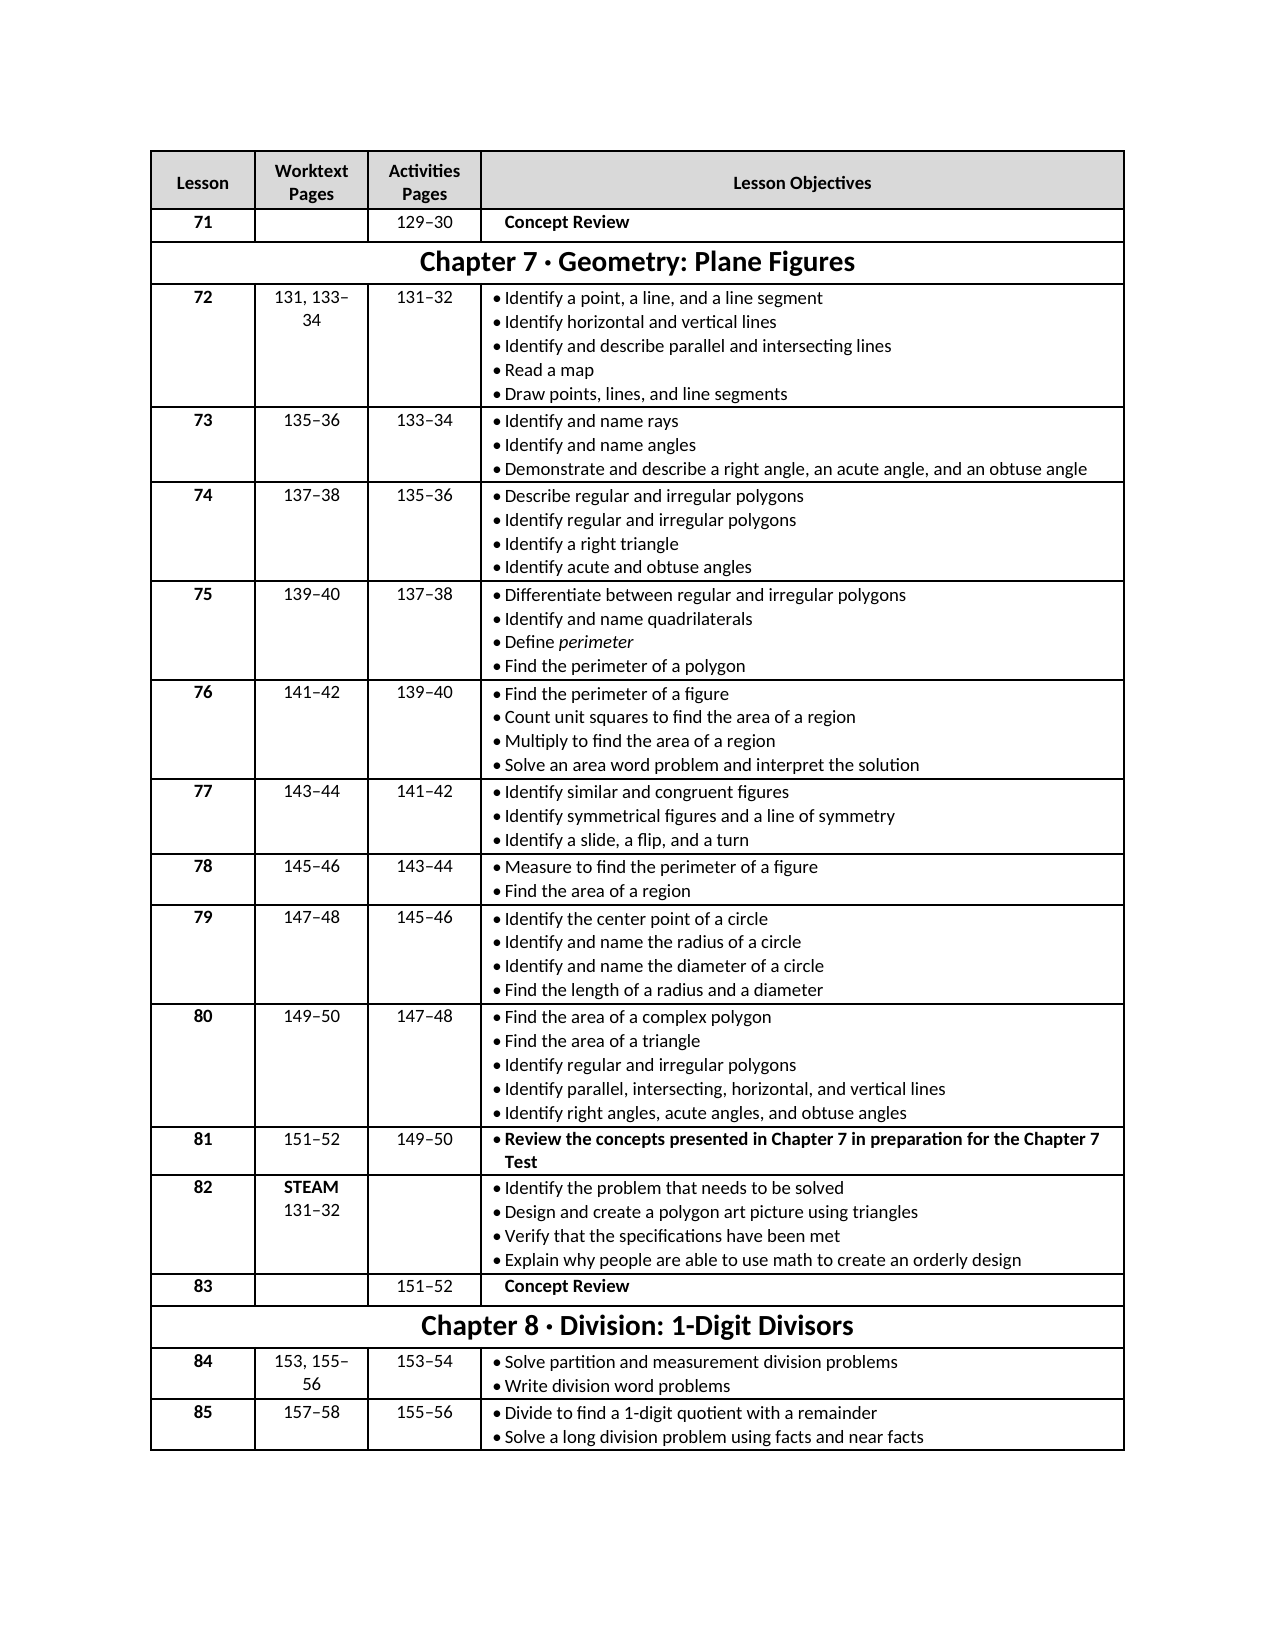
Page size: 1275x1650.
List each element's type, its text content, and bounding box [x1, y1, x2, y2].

table_cell Review the concepts presented in Chapter 7 in preparation for the Chapter 7 Test [482, 1128, 1123, 1173]
table_header Lesson [152, 152, 254, 208]
table_cell 72 [152, 285, 254, 406]
table_cell [256, 1275, 367, 1305]
table_cell 153–54 [369, 1349, 480, 1398]
table_cell Identify similar and congruent figures Identify symmetrical figures and a line of symmetry Identify a slide, a flip, and a turn [482, 780, 1123, 853]
table_cell 147–48 [369, 1005, 480, 1126]
table_cell 80 [152, 1005, 254, 1126]
table_cell 76 [152, 681, 254, 778]
table_cell 83 [152, 1275, 254, 1305]
table_cell STEAM 131–32 [256, 1176, 367, 1272]
table_cell 145–46 [256, 855, 367, 904]
table_cell 131–32 [369, 285, 480, 406]
table_cell 71 [152, 210, 254, 241]
table_cell 77 [152, 780, 254, 853]
table_cell Chapter 8 · Division: 1-Digit Divisors [152, 1307, 1123, 1347]
table_cell Measure to find the perimeter of a figure Find the area of a region [482, 855, 1123, 904]
table_cell 139–40 [369, 681, 480, 778]
table_cell 135–36 [369, 483, 480, 580]
table_cell 141–42 [256, 681, 367, 778]
table_cell 133–34 [369, 408, 480, 481]
table_cell 151–52 [369, 1275, 480, 1305]
table_cell 81 [152, 1128, 254, 1173]
table_cell 135–36 [256, 408, 367, 481]
table_cell Divide to find a 1-digit quotient with a remainder Solve a long division problem using facts and near facts [482, 1400, 1123, 1449]
table_cell Describe regular and irregular polygons Identify regular and irregular polygons Identify a right triangle Identify acute and obtuse angles [482, 483, 1123, 580]
table_cell 74 [152, 483, 254, 580]
table_cell Differentiate between regular and irregular polygons Identify and name quadrilaterals Define perimeter Find the perimeter of a polygon [482, 582, 1123, 679]
table_cell [256, 210, 367, 241]
table_cell 147–48 [256, 906, 367, 1003]
table_cell 155–56 [369, 1400, 480, 1449]
table_cell Find the perimeter of a figure Count unit squares to find the area of a region Multiply to find the area of a region Solve an area word problem and interpret the solution [482, 681, 1123, 778]
table_cell [369, 1176, 480, 1272]
table_header Worktext Pages [256, 152, 367, 208]
table_cell 137–38 [369, 582, 480, 679]
table_cell 75 [152, 582, 254, 679]
table_cell Chapter 7 · Geometry: Plane Figures [152, 243, 1123, 283]
table_cell 84 [152, 1349, 254, 1398]
table_cell 131, 133–34 [256, 285, 367, 406]
table_cell 149–50 [256, 1005, 367, 1126]
table_cell 73 [152, 408, 254, 481]
table_cell Solve partition and measurement division problems Write division word problems [482, 1349, 1123, 1398]
table_cell 137–38 [256, 483, 367, 580]
table_cell 85 [152, 1400, 254, 1449]
table_cell 141–42 [369, 780, 480, 853]
table_cell 82 [152, 1176, 254, 1272]
table_cell 145–46 [369, 906, 480, 1003]
table_cell 79 [152, 906, 254, 1003]
table_cell 139–40 [256, 582, 367, 679]
table_cell Identify the center point of a circle Identify and name the radius of a circle Identify and name the diameter of a circle Find the length of a radius and a diameter [482, 906, 1123, 1003]
table_cell Identify and name rays Identify and name angles Demonstrate and describe a right angle, an acute angle, and an obtuse angle [482, 408, 1123, 481]
table_cell 129–30 [369, 210, 480, 241]
table_cell Identify a point, a line, and a line segment Identify horizontal and vertical lines Identify and describe parallel and intersecting lines Read a map Draw points, lines, and line segments [482, 285, 1123, 406]
table_cell Concept Review [482, 210, 1123, 241]
table_cell Concept Review [482, 1275, 1123, 1305]
table_header Lesson Objectives [482, 152, 1123, 208]
table_cell 143–44 [256, 780, 367, 853]
table_cell 153, 155–56 [256, 1349, 367, 1398]
table_header Activities Pages [369, 152, 480, 208]
table_cell 157–58 [256, 1400, 367, 1449]
table_cell 143–44 [369, 855, 480, 904]
table_cell 151–52 [256, 1128, 367, 1173]
table_cell Identify the problem that needs to be solved Design and create a polygon art picture using triangles Verify that the specifications have been met Explain why people are able to use math to create an orderly design [482, 1176, 1123, 1272]
table_cell 78 [152, 855, 254, 904]
table_cell 149–50 [369, 1128, 480, 1173]
table_cell Find the area of a complex polygon Find the area of a triangle Identify regular and irregular polygons Identify parallel, intersecting, horizontal, and vertical lines Identify right angles, acute angles, and obtuse angles [482, 1005, 1123, 1126]
